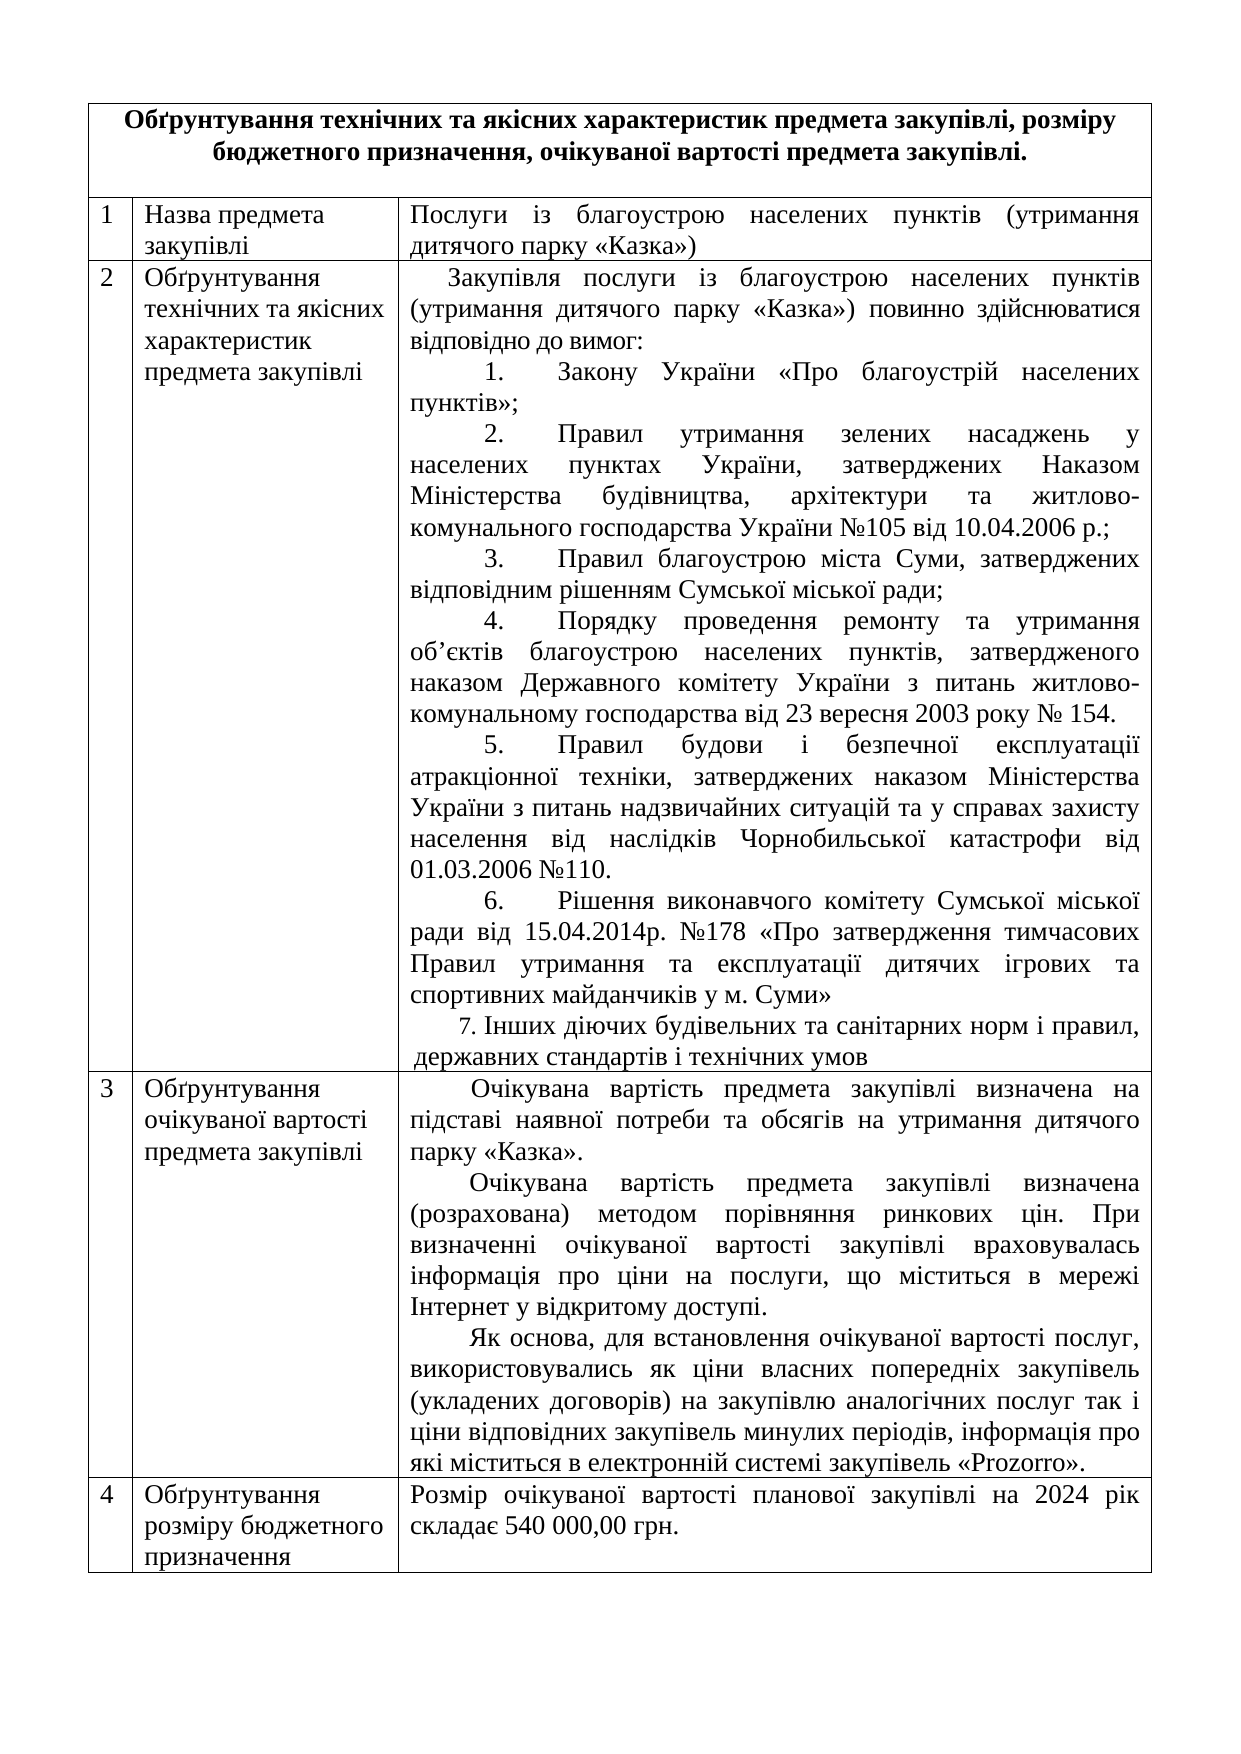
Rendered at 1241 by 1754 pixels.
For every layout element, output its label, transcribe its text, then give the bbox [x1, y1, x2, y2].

table_cell Розмір очікуваної вартості планової закупівлі на 2024 рік складає 540 000,00 грн. [399, 1478, 1151, 1572]
table_cell Послуги із благоустрою населених пунктів (утримання дитячого парку «Казка») [399, 198, 1151, 260]
table_cell 4 [89, 1478, 132, 1572]
table_cell Назва предмета закупівлі [133, 198, 398, 260]
table_cell Обґрунтування розміру бюджетного призначення [133, 1478, 398, 1572]
table_cell 1 [89, 198, 132, 260]
table_cell Очікувана вартість предмета закупівлі визначена на підставі наявної потреби та обсягів на утримання дитячого парку «Казка». Очікувана вартість предмета закупівлі визначена (розрахована) методом порівняння ринкових цін. При визначенні очікуваної вартості закупівлі враховувалась інформація про ціни на послуги, що міститься в мережі Інтернет у відкритому доступі. Як основа, для встановлення очікуваної вартості послуг, використовувались як ціни власних попередніх закупівель (укладених договорів) на закупівлю аналогічних послуг так і ціни відповідних закупівель минулих періодів, інформація про які міститься в електронній системі закупівель «Prozorro». [399, 1072, 1151, 1477]
table_cell Обґрунтування очікуваної вартості предмета закупівлі [133, 1072, 398, 1477]
table_header Обґрунтування технічних та якісних характеристик предмета закупівлі, розміру бюджетного призначення, очікуваної вартості предмета закупівлі. [89, 104, 1151, 197]
table_cell 3 [89, 1072, 132, 1477]
table_cell Закупівля послуги із благоустрою населених пунктів (утримання дитячого парку «Казка») повинно здійснюватися відповідно до вимог: Закону України «Про благоустрій населених пунктів»; Правил утримання зелених насаджень у населених пунктах України, затверджених Наказом Міністерства будівництва, архітектури та житлово-комунального господарства України №105 від 10.04.2006 р.; Правил благоустрою міста Суми, затверджених відповідним рішенням Сумської міської ради; Порядку проведення ремонту та утримання об’єктів благоустрою населених пунктів, затвердженого наказом Державного комітету України з питань житлово-комунальному господарства від 23 вересня 2003 року № 154. Правил будови і безпечної експлуатації атракціонної техніки, затверджених наказом Міністерства України з питань надзвичайних ситуацій та у справах захисту населення від наслідків Чорнобильської катастрофи від 01.03.2006 №110. Рішення виконавчого комітету Сумської міської ради від 15.04.2014р. №178 «Про затвердження тимчасових Правил утримання та експлуатації дитячих ігрових та спортивних майданчиків у м. Суми» Інших діючих будівельних та санітарних норм і правил, державних стандартів і технічних умов [399, 261, 1151, 1071]
table_cell Обґрунтування технічних та якісних характеристик предмета закупівлі [133, 261, 398, 1071]
table_cell 2 [89, 261, 132, 1071]
